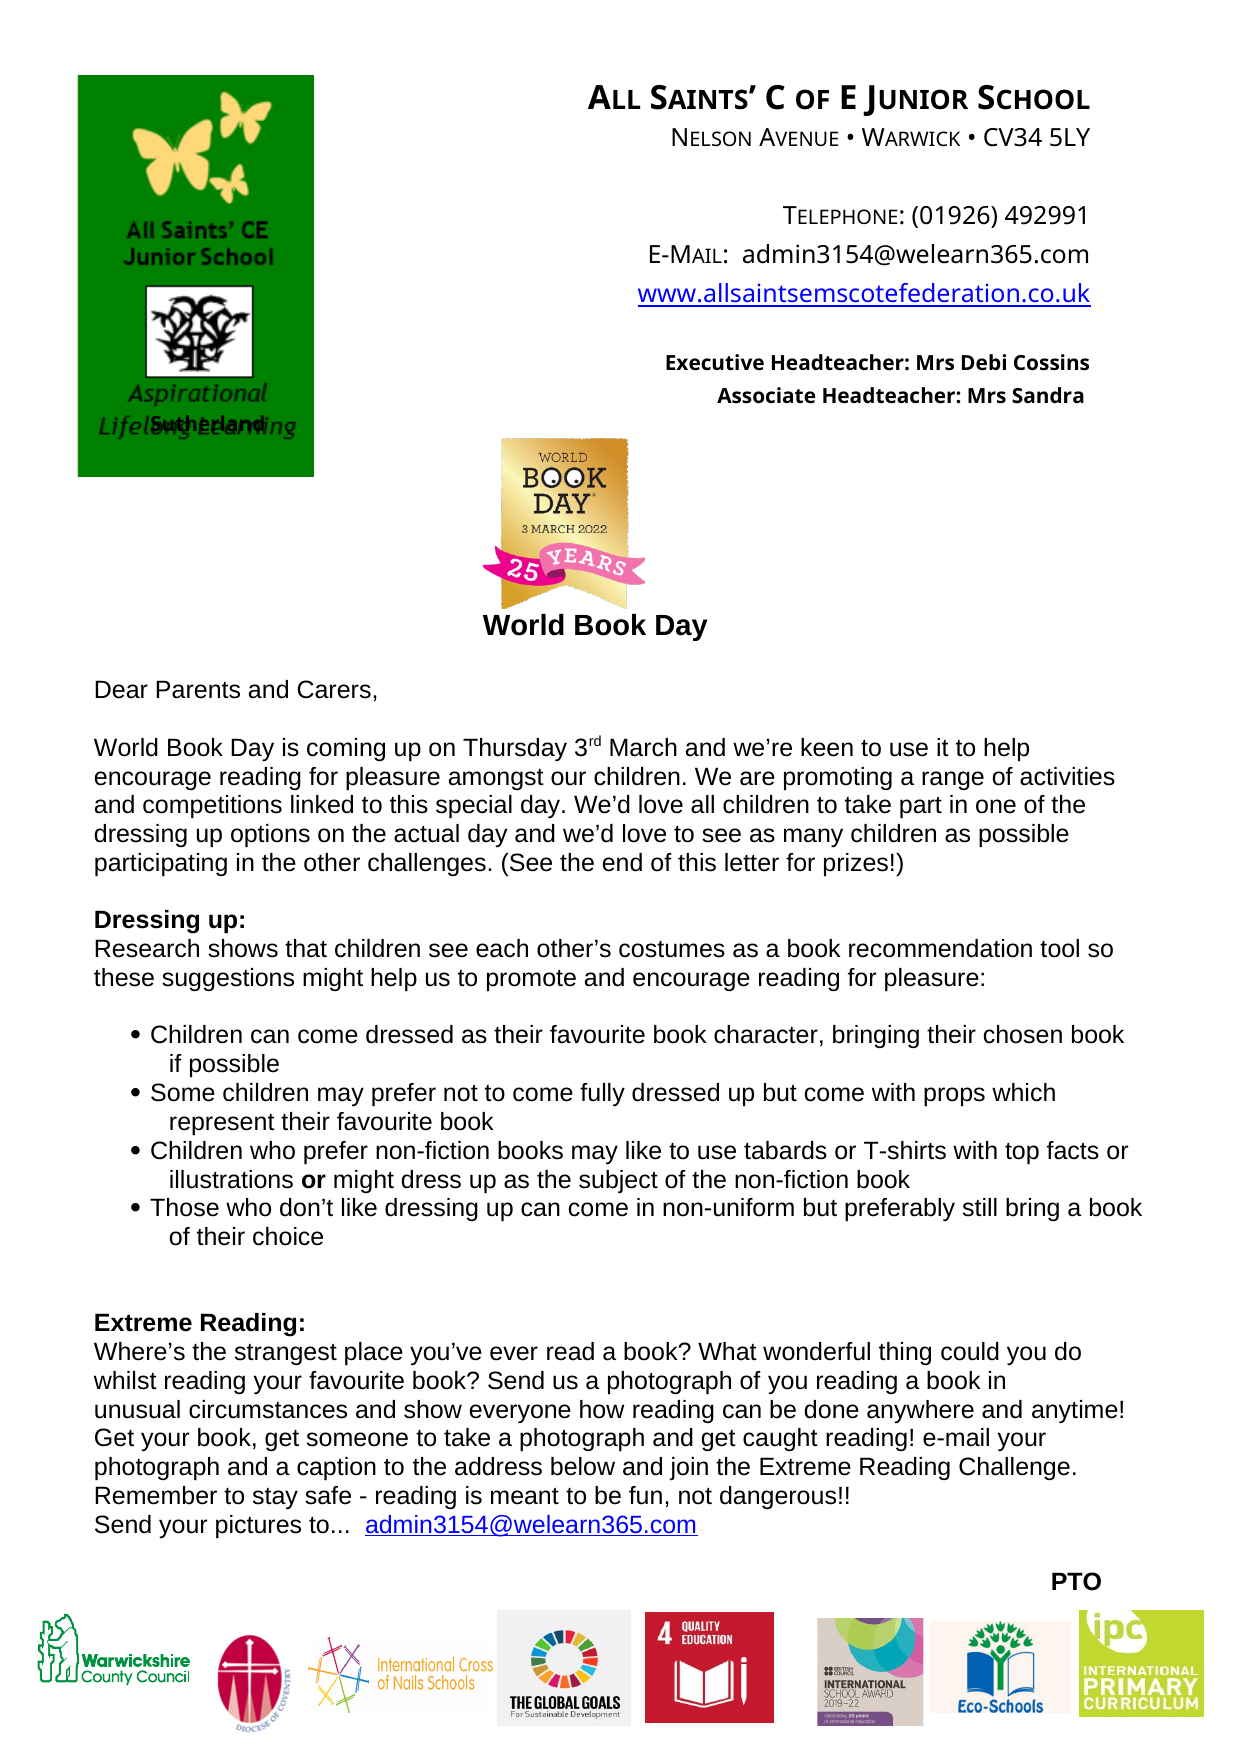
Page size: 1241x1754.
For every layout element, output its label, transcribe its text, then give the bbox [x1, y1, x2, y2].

picture [817, 1618, 924, 1726]
picture [308, 1637, 493, 1713]
text Send your pictures to... admin3154@welearn365.com [94, 1510, 1144, 1538]
list Some children may prefer not to come fully dressed up but come with props which represent their favourite book [131, 1078, 1144, 1136]
text Extreme Reading: [94, 1308, 1144, 1337]
picture [929, 1621, 1072, 1713]
text PTO [94, 1567, 1144, 1596]
text Dear Parents and Carers, [94, 676, 1144, 704]
text Where’s the strangest place you’ve ever read a book? What wonderful thing could you do whilst reading your favourite book? Send us a photograph of you reading a book in unusual circumstances and show everyone how reading can be done anywhere and anytime! Get your book, get someone to take a photograph and get caught reading! e-mail your photograph and a caption to the address below and join the Extreme Reading Challenge. Remember to stay safe - reading is meant to be fun, not dangerous!! [94, 1337, 1144, 1510]
picture [1079, 1610, 1204, 1717]
picture [75, 75, 314, 477]
picture [482, 438, 646, 609]
text World Book Day [94, 608, 1144, 642]
text World Book Day is coming up on Thursday 3rd March and we’re keen to use it to help encourage reading for pleasure amongst our children. We are promoting a range of activities and competitions linked to this special day. We’d love all children to take part in one of the dressing up options on the actual day and we’d love to see as many children as possible participating in the other challenges. (See the end of this letter for prizes!) [94, 733, 1144, 877]
picture [497, 1610, 631, 1726]
text Dressing up: [94, 906, 1144, 934]
list Children who prefer non-fiction books may like to use tabards or T-shirts with top facts or illustrations or might dress up as the subject of the non-fiction book [131, 1136, 1144, 1193]
picture [209, 1624, 299, 1745]
text Research shows that children see each other’s costumes as a book recommendation tool so these suggestions might help us to promote and encourage reading for pleasure: [94, 934, 1144, 992]
picture [645, 1612, 774, 1723]
list Children can come dressed as their favourite book character, bringing their chosen book if possible [131, 1021, 1144, 1078]
list Those who don’t like dressing up can come in non-uniform but preferably still bring a book of their choice [131, 1193, 1144, 1251]
